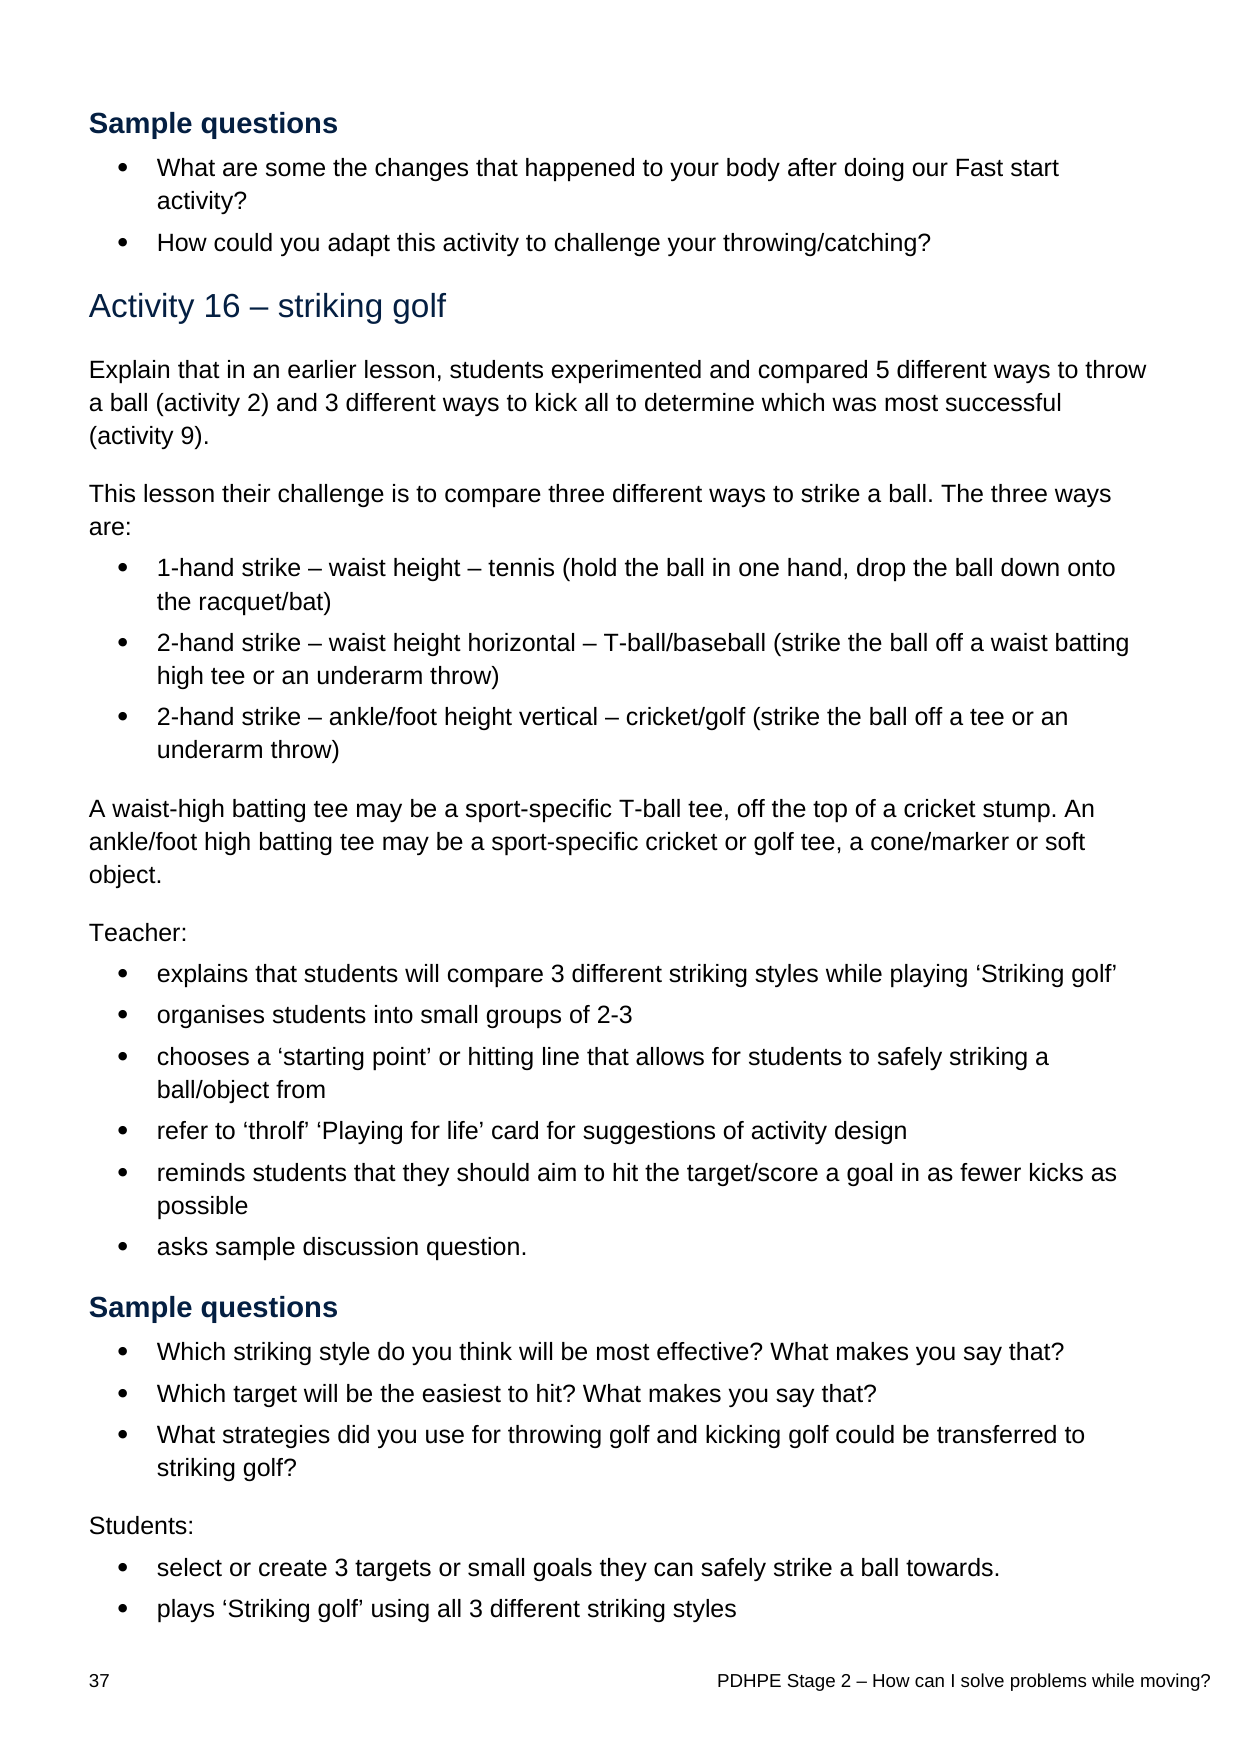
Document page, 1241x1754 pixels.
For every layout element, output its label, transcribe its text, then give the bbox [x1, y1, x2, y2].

list explains that students will compare 3 different striking styles while playing ‘Striking golf’ [118, 959, 1152, 988]
list refer to ‘throlf’ ‘Playing for life’ card for suggestions of activity design [118, 1116, 1152, 1145]
list How could you adapt this activity to challenge your throwing/catching? [118, 228, 1152, 257]
list Which target will be the easiest to hit? What makes you say that? [118, 1379, 1152, 1408]
list asks sample discussion question. [118, 1232, 1152, 1261]
text A waist-high batting tee may be a sport-specific T-ball tee, off the top of a cricket stump. An ankle/foot high batting tee may be a sport-specific cricket or golf tee, a cone/marker or soft object. [89, 793, 1152, 888]
list plays ‘Striking golf’ using all 3 different striking styles [118, 1594, 1152, 1623]
subtitle Sample questions [89, 1290, 1152, 1324]
text Teacher: [89, 918, 1152, 946]
list select or create 3 targets or small goals they can safely strike a ball towards. [118, 1553, 1152, 1582]
subtitle Sample questions [89, 106, 1152, 140]
text Explain that in an earlier lesson, students experimented and compared 5 different ways to throw a ball (activity 2) and 3 different ways to kick all to determine which was most successful (activity 9). [89, 355, 1152, 450]
list Which striking style do you think will be most effective? What makes you say that? [118, 1337, 1152, 1366]
list organises students into small groups of 2-3 [118, 1000, 1152, 1029]
list 2-hand strike – waist height horizontal – T-ball/baseball (strike the ball off a waist batting high tee or an underarm throw) [118, 628, 1152, 690]
list 2-hand strike – ankle/foot height vertical – cricket/golf (strike the ball off a tee or an underarm throw) [118, 702, 1152, 764]
text This lesson their challenge is to compare three different ways to strike a ball. The three ways are: [89, 479, 1152, 541]
list reminds students that they should aim to hit the target/score a goal in as fewer kicks as possible [118, 1158, 1152, 1220]
list What strategies did you use for throwing golf and kicking golf could be transferred to striking golf? [118, 1420, 1152, 1482]
list 1-hand strike – waist height – tennis (hold the ball in one hand, drop the ball down onto the racquet/bat) [118, 553, 1152, 615]
list What are some the changes that happened to your body after doing our Fast start activity? [118, 153, 1152, 215]
text Students: [89, 1511, 1152, 1540]
list chooses a ‘starting point’ or hitting line that allows for students to safely striking a ball/object from [118, 1042, 1152, 1104]
subtitle Activity 16 – striking golf [89, 286, 1152, 324]
